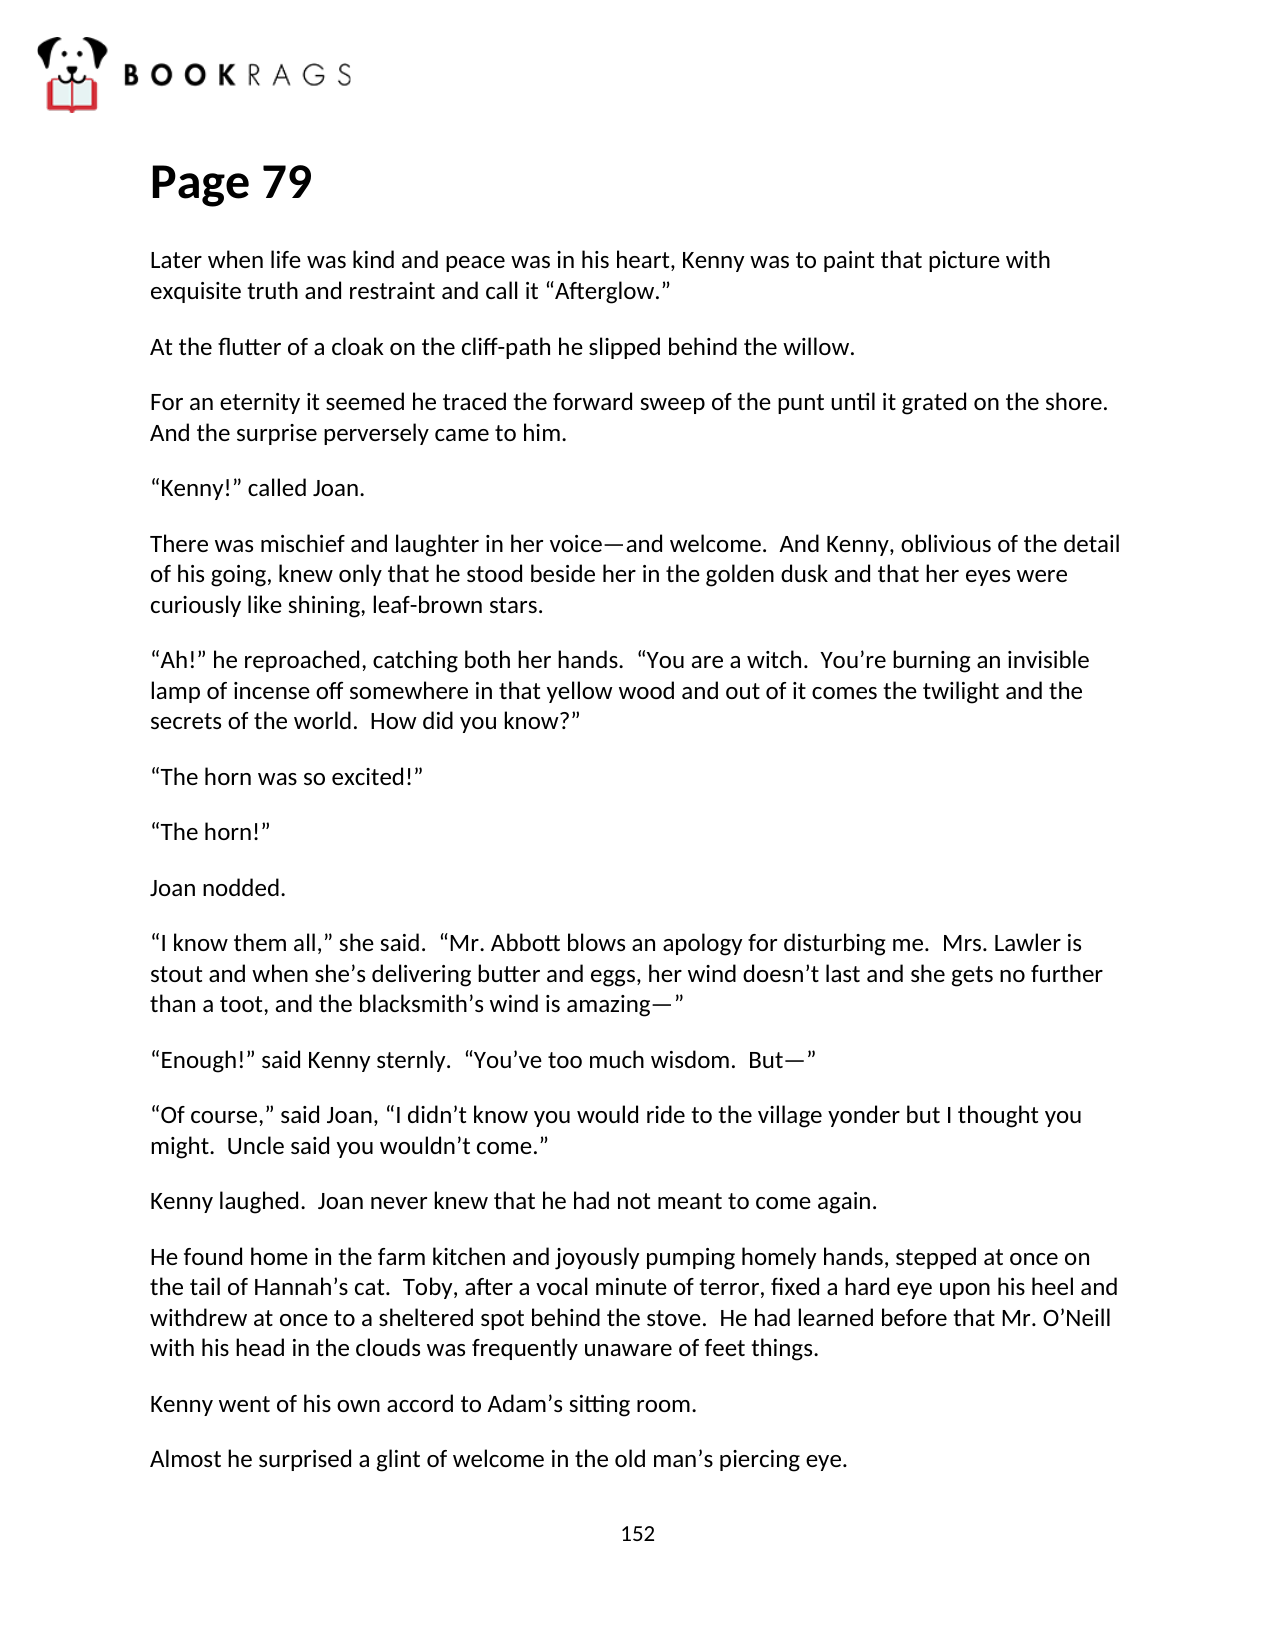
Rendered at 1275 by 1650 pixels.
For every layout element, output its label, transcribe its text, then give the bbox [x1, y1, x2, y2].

text Page 79 [150, 150, 1125, 211]
text “The horn!” [150, 816, 1125, 847]
text Joan nodded. [150, 872, 1125, 902]
text Almost he surprised a glint of welcome in the old man’s piercing eye. [150, 1444, 1125, 1474]
picture [37, 37, 351, 113]
text “Enough!” said Kenny sternly. “You’ve too much wisdom. But—­” [150, 1044, 1125, 1074]
text “Ah!” he reproached, catching both her hands. “You are a witch. You’re burning an invisible lamp of incense off somewhere in that yellow wood and out of it comes the twilight and the secrets of the world. How did you know?” [150, 644, 1125, 736]
text Kenny laughed. Joan never knew that he had not meant to come again. [150, 1186, 1125, 1216]
text At the flutter of a cloak on the cliff-path he slipped behind the willow. [150, 331, 1125, 361]
text Kenny went of his own accord to Adam’s sitting room. [150, 1388, 1125, 1419]
text He found home in the farm kitchen and joyously pumping homely hands, stepped at once on the tail of Hannah’s cat. Toby, after a vocal minute of terror, fixed a hard eye upon his heel and withdrew at once to a sheltered spot behind the stove. He had learned before that Mr. O’Neill with his head in the clouds was frequently unaware of feet things. [150, 1241, 1125, 1363]
text Later when life was kind and peace was in his heart, Kenny was to paint that picture with exquisite truth and restraint and call it “Afterglow.” [150, 244, 1125, 306]
text For an eternity it seemed he traced the forward sweep of the punt until it grated on the shore. And the surprise perversely came to him. [150, 386, 1125, 447]
text There was mischief and laughter in her voice—­and welcome. And Kenny, oblivious of the detail of his going, knew only that he stood beside her in the golden dusk and that her eyes were curiously like shining, leaf-brown stars. [150, 528, 1125, 619]
text “The horn was so excited!” [150, 761, 1125, 791]
text “Of course,” said Joan, “I didn’t know you would ride to the village yonder but I thought you might. Uncle said you wouldn’t come.” [150, 1099, 1125, 1161]
text “Kenny!” called Joan. [150, 472, 1125, 503]
text “I know them all,” she said. “Mr. Abbott blows an apology for disturbing me. Mrs. Lawler is stout and when she’s delivering butter and eggs, her wind doesn’t last and she gets no further than a toot, and the blacksmith’s wind is amazing—­” [150, 927, 1125, 1019]
